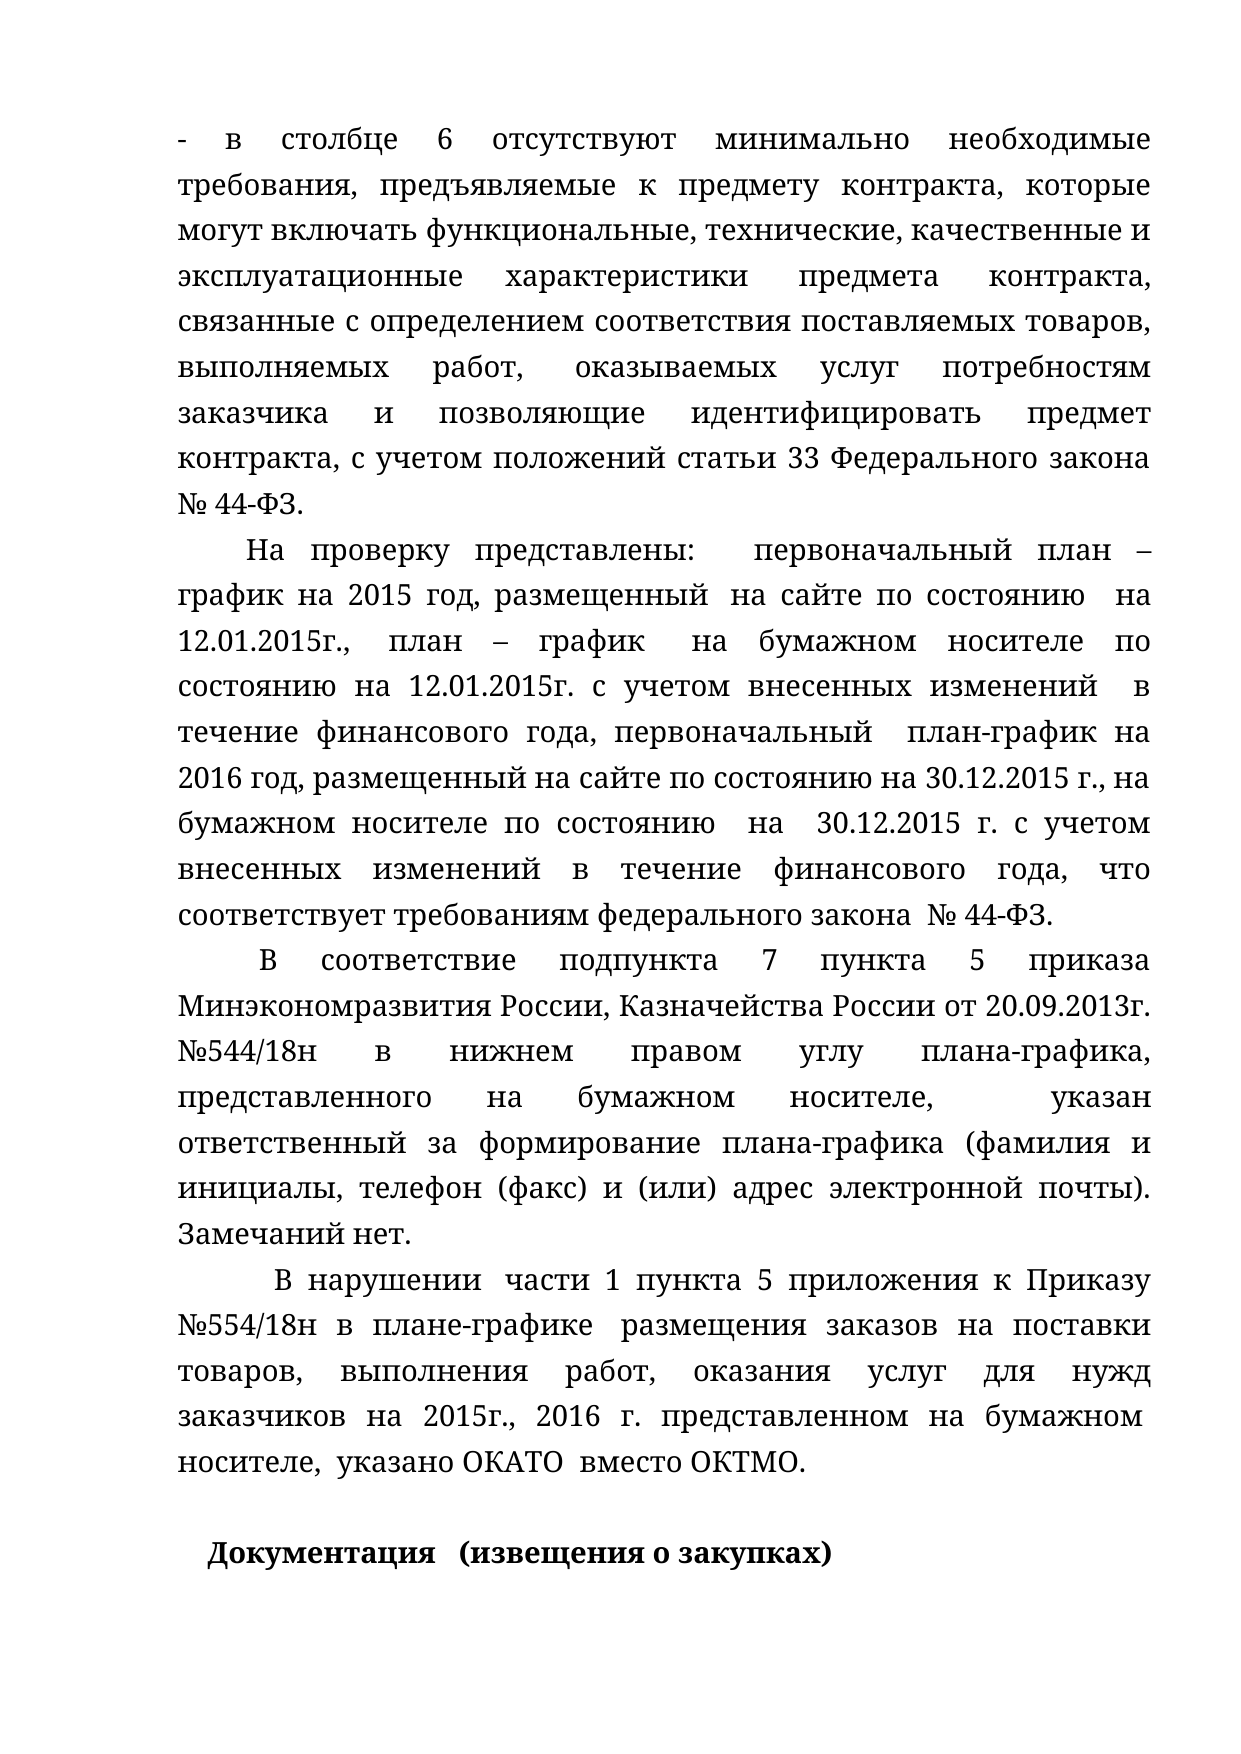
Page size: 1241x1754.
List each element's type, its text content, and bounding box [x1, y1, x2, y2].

text В нарушении части 1 пункта 5 приложения к Приказу №554/18н в плане-графике размещения заказов на поставки товаров, выполнения работ, оказания услуг для нужд заказчиков на 2015г., 2016 г. представленном на бумажном носителе, указано ОКАТО вместо ОКТМО. [177, 1259, 1152, 1481]
text Документация (извещения о закупках) [177, 1532, 1152, 1572]
text В соответствие подпункта 7 пункта 5 приказа Минэкономразвития России, Казначейства России от 20.09.2013г. №544/18н в нижнем правом углу плана-графика, представленного на бумажном носителе, указан ответственный за формирование плана-графика (фамилия и инициалы, телефон (факс) и (или) адрес электронной почты). Замечаний нет. [177, 939, 1152, 1253]
text - в столбце 6 отсутствуют минимально необходимые требования, предъявляемые к предмету контракта, которые могут включать функциональные, технические, качественные и эксплуатационные характеристики предмета контракта, связанные с определением соответствия поставляемых товаров, выполняемых работ, оказываемых услуг потребностям заказчика и позволяющие идентифицировать предмет контракта, с учетом положений статьи 33 Федерального закона № 44-ФЗ. [177, 118, 1152, 523]
text На проверку представлены: первоначальный план – график на 2015 год, размещенный на сайте по состоянию на 12.01.2015г., план – график на бумажном носителе по состоянию на 12.01.2015г. с учетом внесенных изменений в течение финансового года, первоначальный план-график на 2016 год, размещенный на сайте по состоянию на 30.12.2015 г., на бумажном носителе по состоянию на 30.12.2015 г. с учетом внесенных изменений в течение финансового года, что соответствует требованиям федерального закона № 44-ФЗ. [177, 529, 1152, 933]
